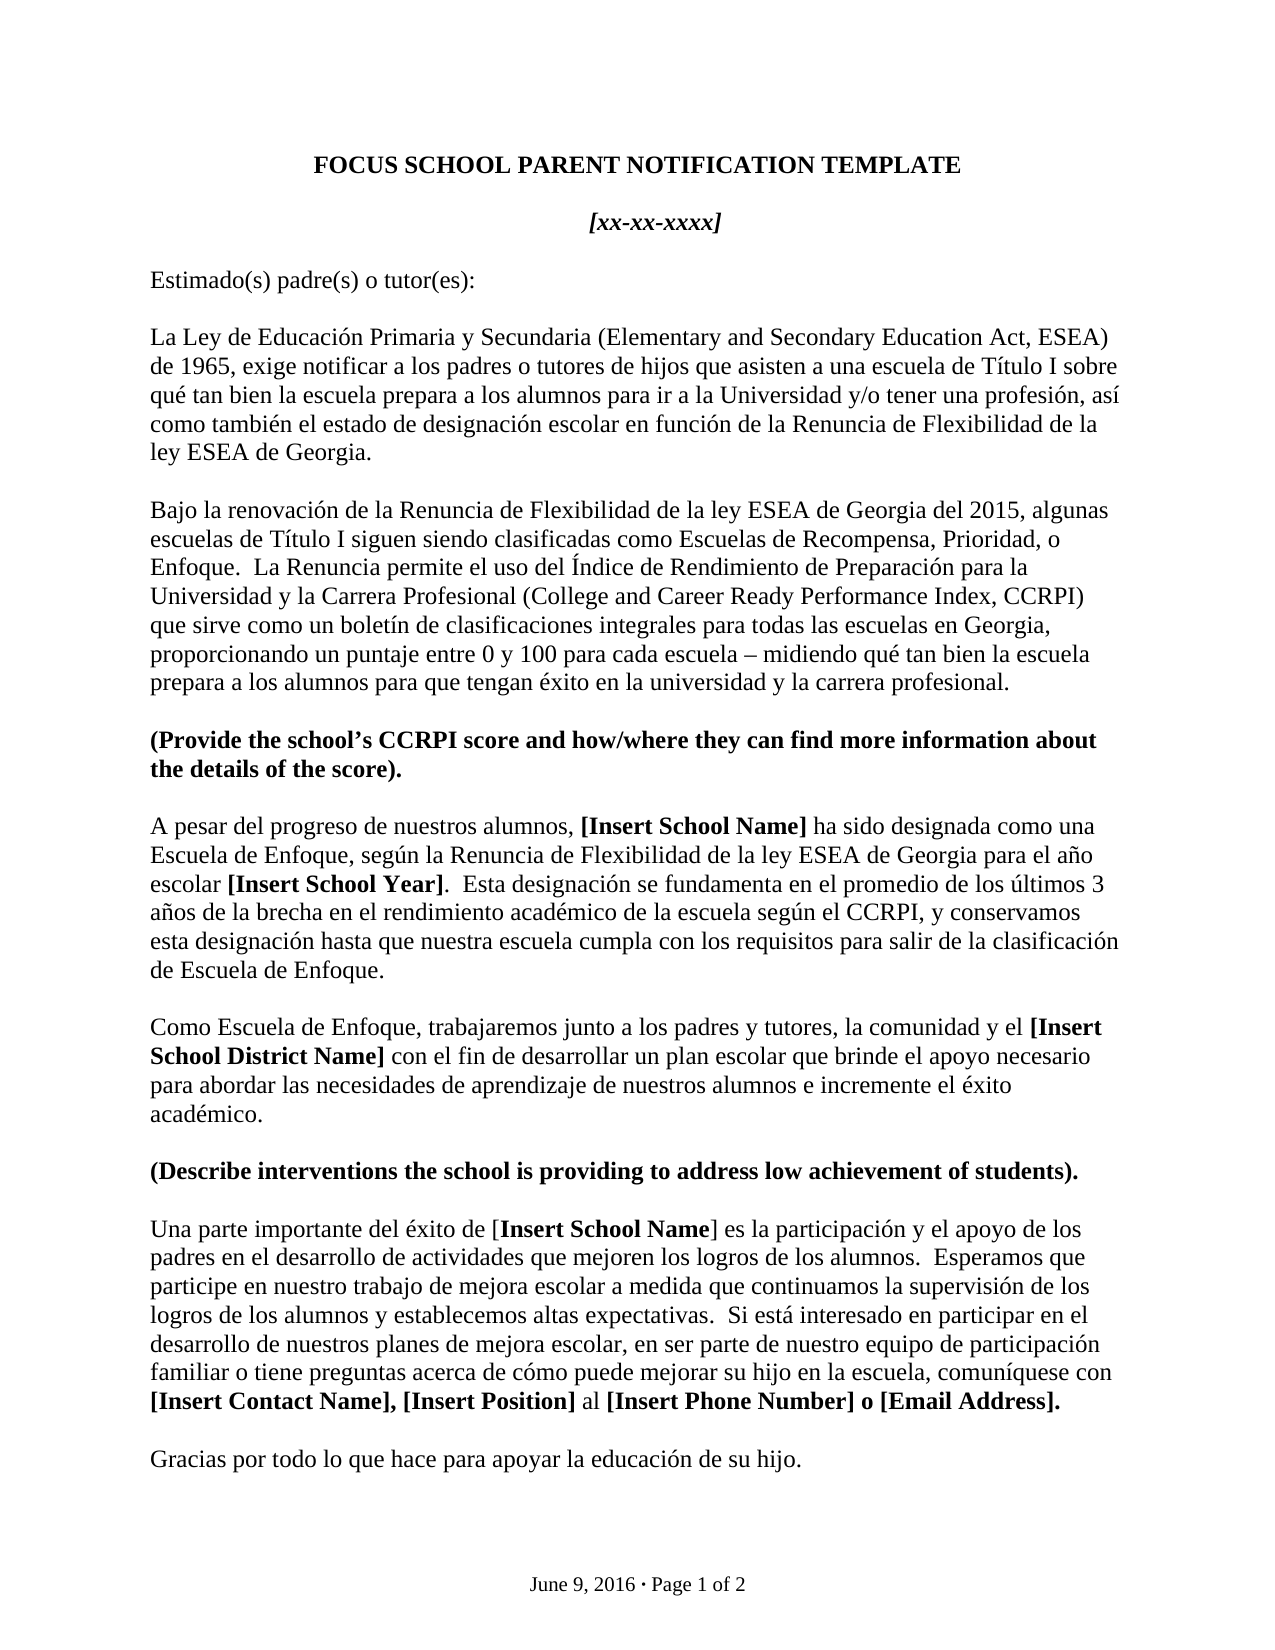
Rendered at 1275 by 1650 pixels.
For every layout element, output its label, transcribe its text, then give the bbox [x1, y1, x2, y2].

text Como Escuela de Enfoque, trabajaremos junto a los padres y tutores, la comunidad y el [Insert School District Name] con el fin de desarrollar un plan escolar que brinde el apoyo necesario para abordar las necesidades de aprendizaje de nuestros alumnos e incremente el éxito académico. [150, 1012, 1125, 1127]
text Gracias por todo lo que hace para apoyar la educación de su hijo. [150, 1444, 1125, 1472]
text Una parte importante del éxito de [Insert School Name] es la participación y el apoyo de los padres en el desarrollo de actividades que mejoren los logros de los alumnos. Esperamos que participe en nuestro trabajo de mejora escolar a medida que continuamos la supervisión de los logros de los alumnos y establecemos altas expectativas. Si está interesado en participar en el desarrollo de nuestros planes de mejora escolar, en ser parte de nuestro equipo de participación familiar o tiene preguntas acerca de cómo puede mejorar su hijo en la escuela, comuníquese con [Insert Contact Name], [Insert Position] al [Insert Phone Number] o [Email Address]. [150, 1214, 1125, 1415]
text La Ley de Educación Primaria y Secundaria (Elementary and Secondary Education Act, ESEA) de 1965, exige notificar a los padres o tutores de hijos que asisten a una escuela de Título I sobre qué tan bien la escuela prepara a los alumnos para ir a la Universidad y/o tener una profesión, así como también el estado de designación escolar en función de la Renuncia de Flexibilidad de la ley ESEA de Georgia. [150, 322, 1125, 466]
text (Describe interventions the school is providing to address low achievement of students). [150, 1156, 1125, 1185]
text A pesar del progreso de nuestros alumnos, [Insert School Name] ha sido designada como una Escuela de Enfoque, según la Renuncia de Flexibilidad de la ley ESEA de Georgia para el año escolar [Insert School Year]. Esta designación se fundamenta en el promedio de los últimos 3 años de la brecha en el rendimiento académico de la escuela según el CCRPI, y conservamos esta designación hasta que nuestra escuela cumpla con los requisitos para salir de la clasificación de Escuela de Enfoque. [150, 811, 1125, 984]
text Bajo la renovación de la Renuncia de Flexibilidad de la ley ESEA de Georgia del 2015, algunas escuelas de Título I siguen siendo clasificadas como Escuelas de Recompensa, Prioridad, o Enfoque. La Renuncia permite el uso del Índice de Rendimiento de Preparación para la Universidad y la Carrera Profesional (College and Career Ready Performance Index, CCRPI) que sirve como un boletín de clasificaciones integrales para todas las escuelas en Georgia, proporcionando un puntaje entre 0 y 100 para cada escuela – midiendo qué tan bien la escuela prepara a los alumnos para que tengan éxito en la universidad y la carrera profesional. [150, 495, 1125, 696]
text FOCUS SCHOOL PARENT NOTIFICATION TEMPLATE [150, 150, 1125, 179]
text Estimado(s) padre(s) o tutor(es): [150, 265, 1125, 294]
text [xx-xx-xxxx] [150, 207, 1162, 236]
text (Provide the school’s CCRPI score and how/where they can find more information about the details of the score). [150, 725, 1125, 782]
